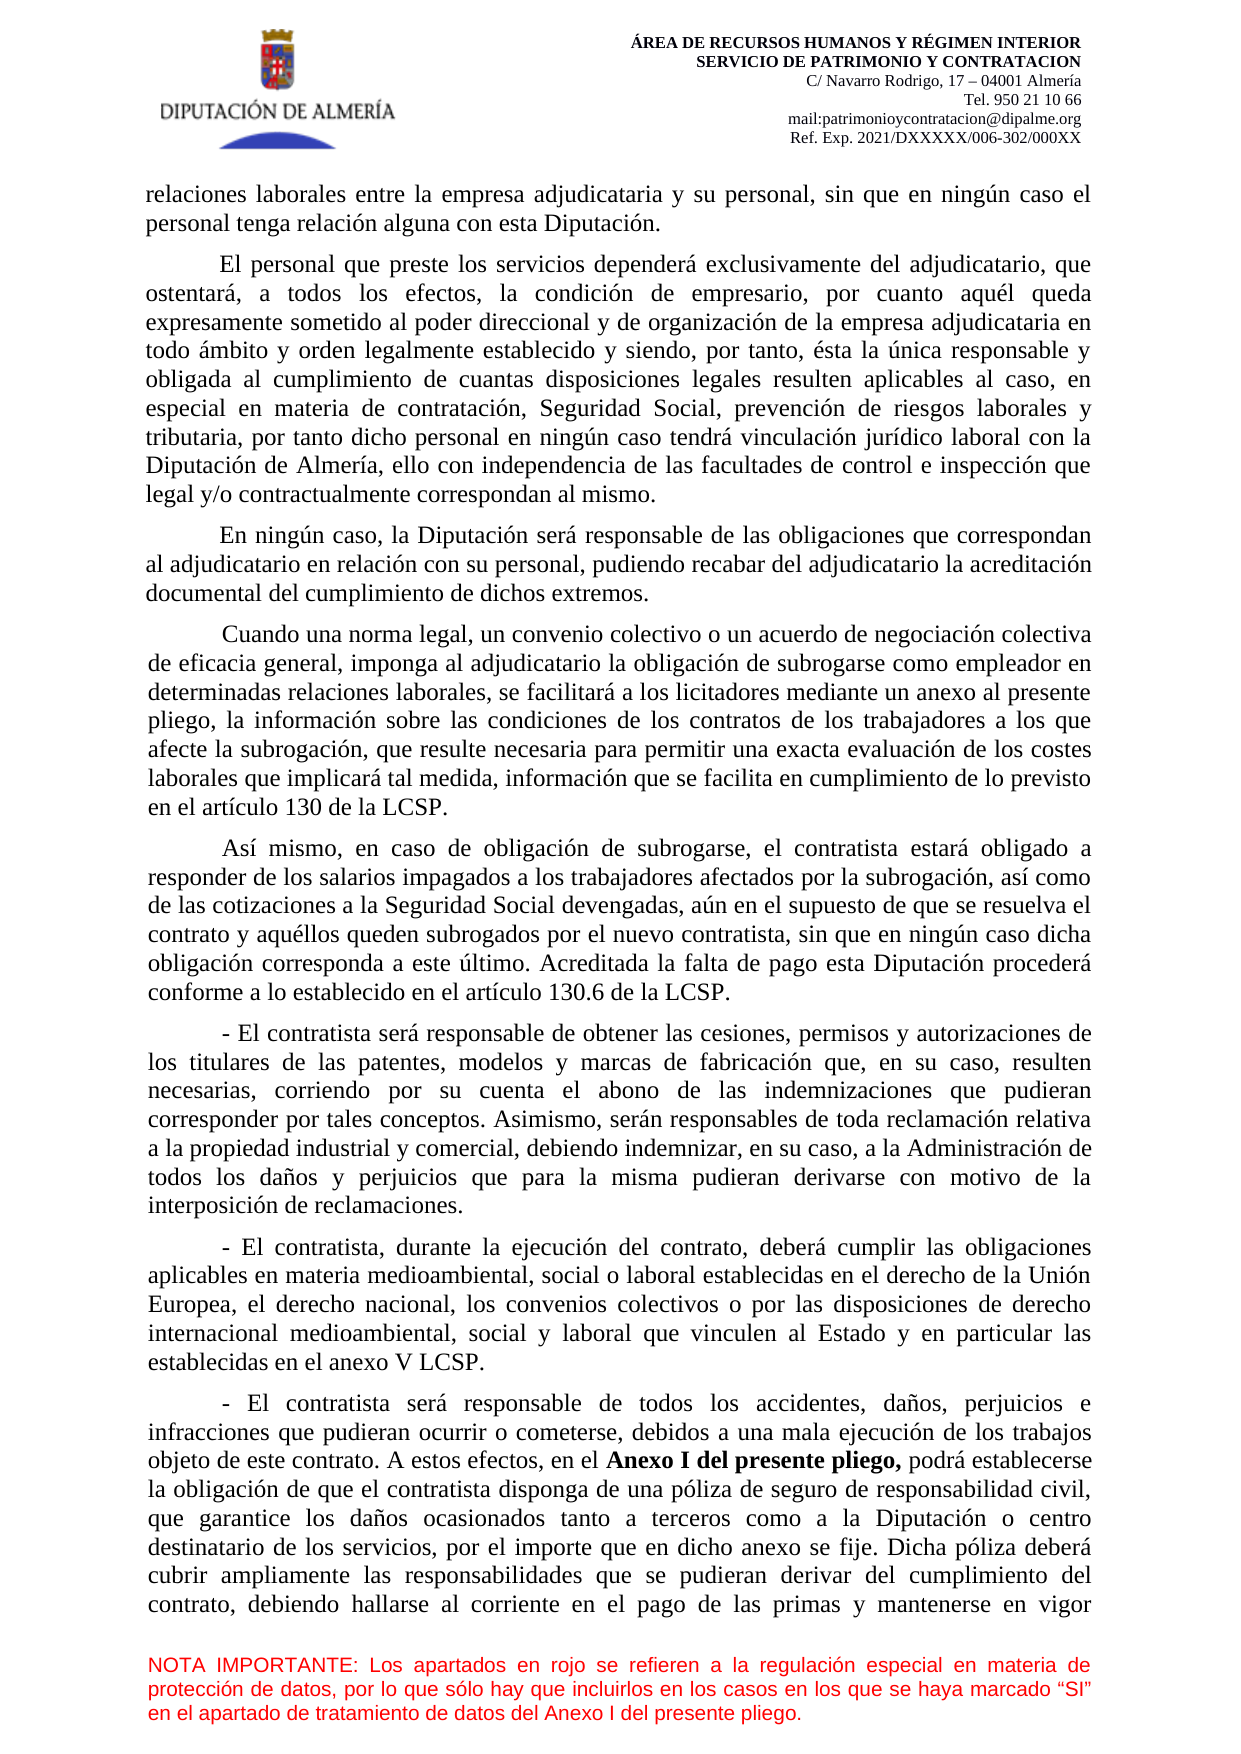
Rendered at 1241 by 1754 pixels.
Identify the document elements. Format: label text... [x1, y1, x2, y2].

picture [161, 29, 397, 151]
text En ningún caso, la Diputación será responsable de las obligaciones que correspondan al adjudicatario en relación con su personal, pudiendo recabar del adjudicatario la acreditación documental del cumplimiento de dichos extremos. [145, 520, 1092, 607]
text - El contratista será responsable de obtener las cesiones, permisos y autorizaciones de los titulares de las patentes, modelos y marcas de fabricación que, en su caso, resulten necesarias, corriendo por su cuenta el abono de las indemnizaciones que pudieran corresponder por tales conceptos. Asimismo, serán responsables de toda reclamación relativa a la propiedad industrial y comercial, debiendo indemnizar, en su caso, a la Administración de todos los daños y perjuicios que para la misma pudieran derivarse con motivo de la interposición de reclamaciones. [148, 1018, 1092, 1219]
text Cuando una norma legal, un convenio colectivo o un acuerdo de negociación colectiva de eficacia general, imponga al adjudicatario la obligación de subrogarse como empleador en determinadas relaciones laborales, se facilitará a los licitadores mediante un anexo al presente pliego, la información sobre las condiciones de los contratos de los trabajadores a los que afecte la subrogación, que resulte necesaria para permitir una exacta evaluación de los costes laborales que implicará tal medida, información que se facilita en cumplimiento de lo previsto en el artículo 130 de la LCSP. [148, 619, 1092, 820]
text El personal que preste los servicios dependerá exclusivamente del adjudicatario, que ostentará, a todos los efectos, la condición de empresario, por cuanto aquél queda expresamente sometido al poder direccional y de organización de la empresa adjudicataria en todo ámbito y orden legalmente establecido y siendo, por tanto, ésta la única responsable y obligada al cumplimiento de cuantas disposiciones legales resulten aplicables al caso, en especial en materia de contratación, Seguridad Social, prevención de riesgos laborales y tributaria, por tanto dicho personal en ningún caso tendrá vinculación jurídico laboral con la Diputación de Almería, ello con independencia de las facultades de control e inspección que legal y/o contractualmente correspondan al mismo. [145, 249, 1092, 508]
text - El contratista, durante la ejecución del contrato, deberá cumplir las obligaciones aplicables en materia medioambiental, social o laboral establecidas en el derecho de la Unión Europea, el derecho nacional, los convenios colectivos o por las disposiciones de derecho internacional medioambiental, social y laboral que vinculen al Estado y en particular las establecidas en el anexo V LCSP. [148, 1232, 1092, 1375]
text Así mismo, en caso de obligación de subrogarse, el contratista estará obligado a responder de los salarios impagados a los trabajadores afectados por la subrogación, así como de las cotizaciones a la Seguridad Social devengadas, aún en el supuesto de que se resuelva el contrato y aquéllos queden subrogados por el nuevo contratista, sin que en ningún caso dicha obligación corresponda a este último. Acreditada la falta de pago esta Diputación procederá conforme a lo establecido en el artículo 130.6 de la LCSP. [148, 833, 1092, 1005]
